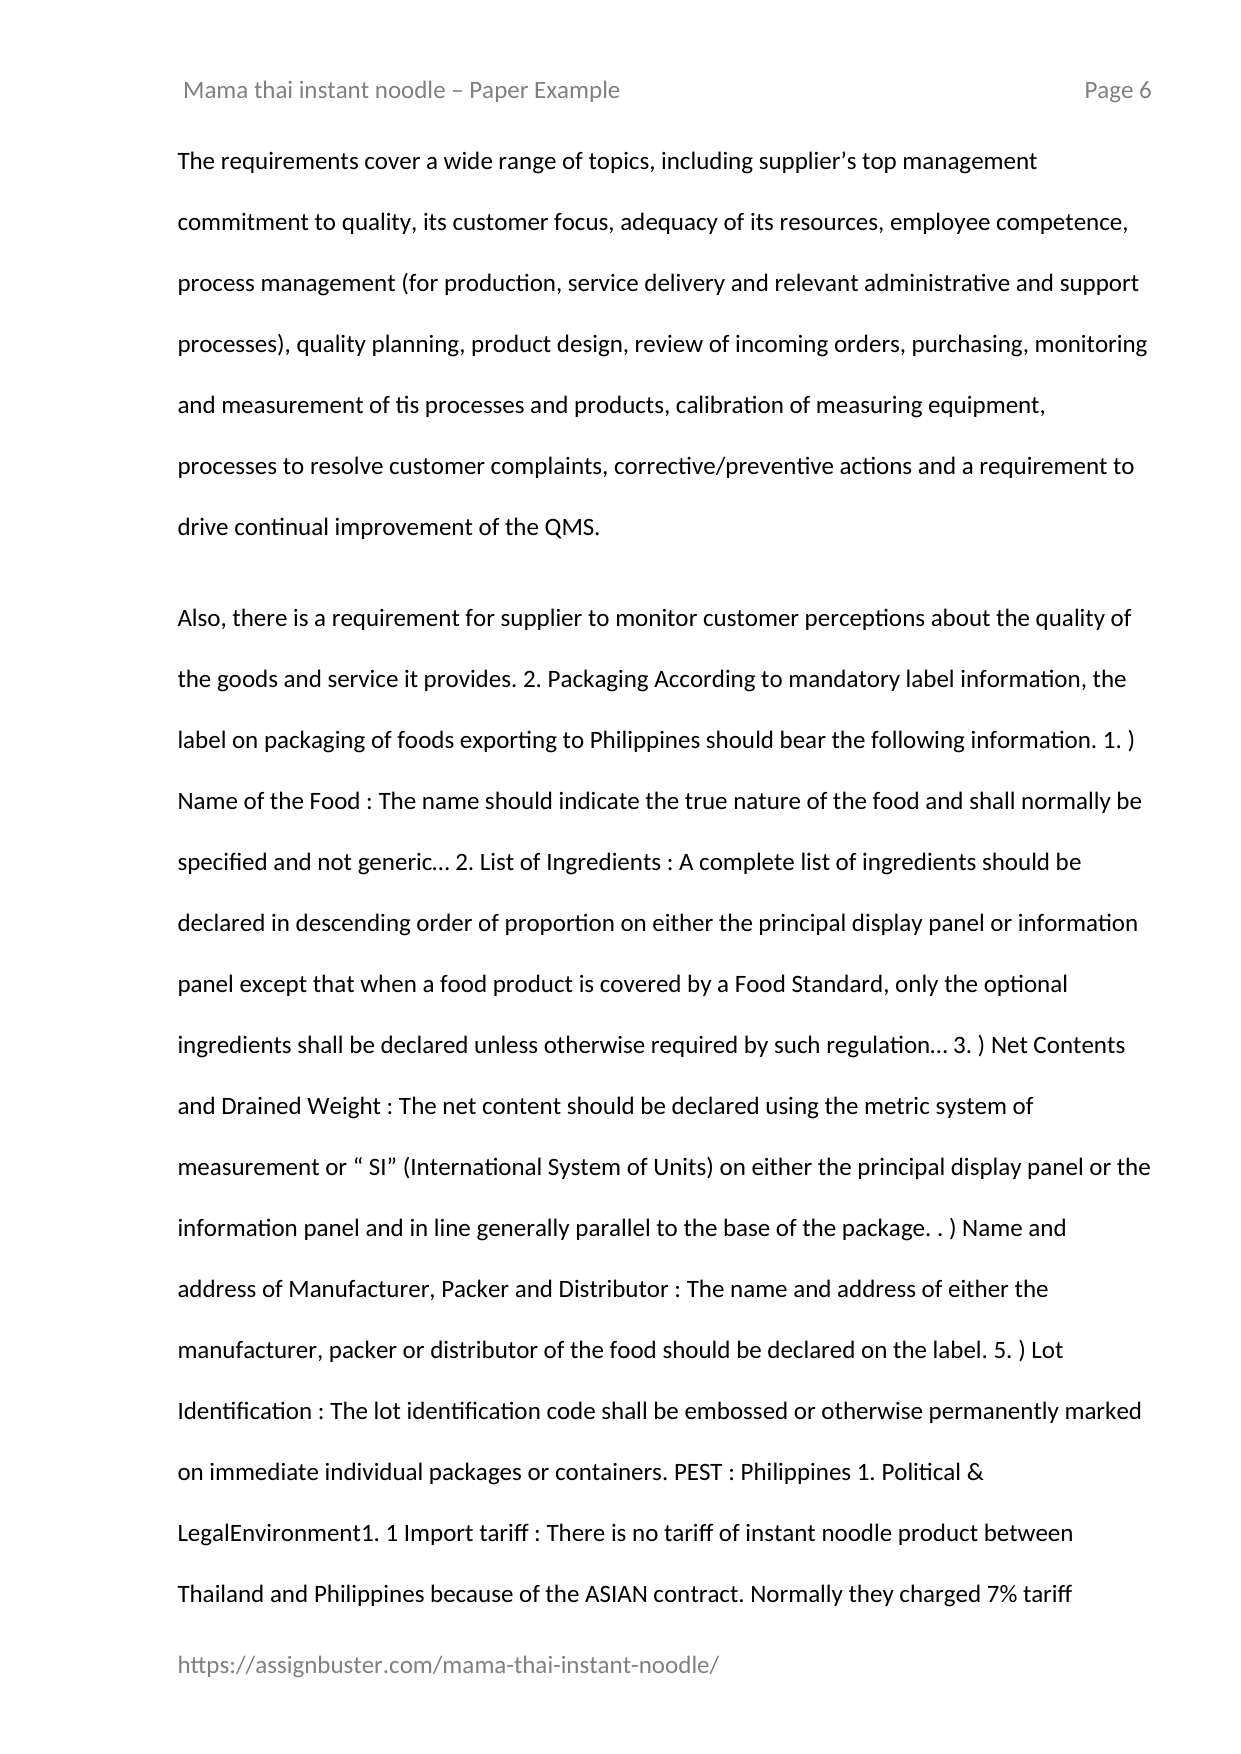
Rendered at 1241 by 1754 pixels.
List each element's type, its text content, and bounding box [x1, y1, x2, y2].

text The requirements cover a wide range of topics, including supplier’s top management commitment to quality, its customer focus, adequacy of its resources, employee competence, process management (for production, service delivery and relevant administrative and support processes), quality planning, product design, review of incoming orders, purchasing, monitoring and measurement of tis processes and products, calibration of measuring equipment, processes to resolve customer complaints, corrective/preventive actions and a requirement to drive continual improvement of the QMS. [177, 145, 1152, 542]
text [177, 602, 1152, 1609]
